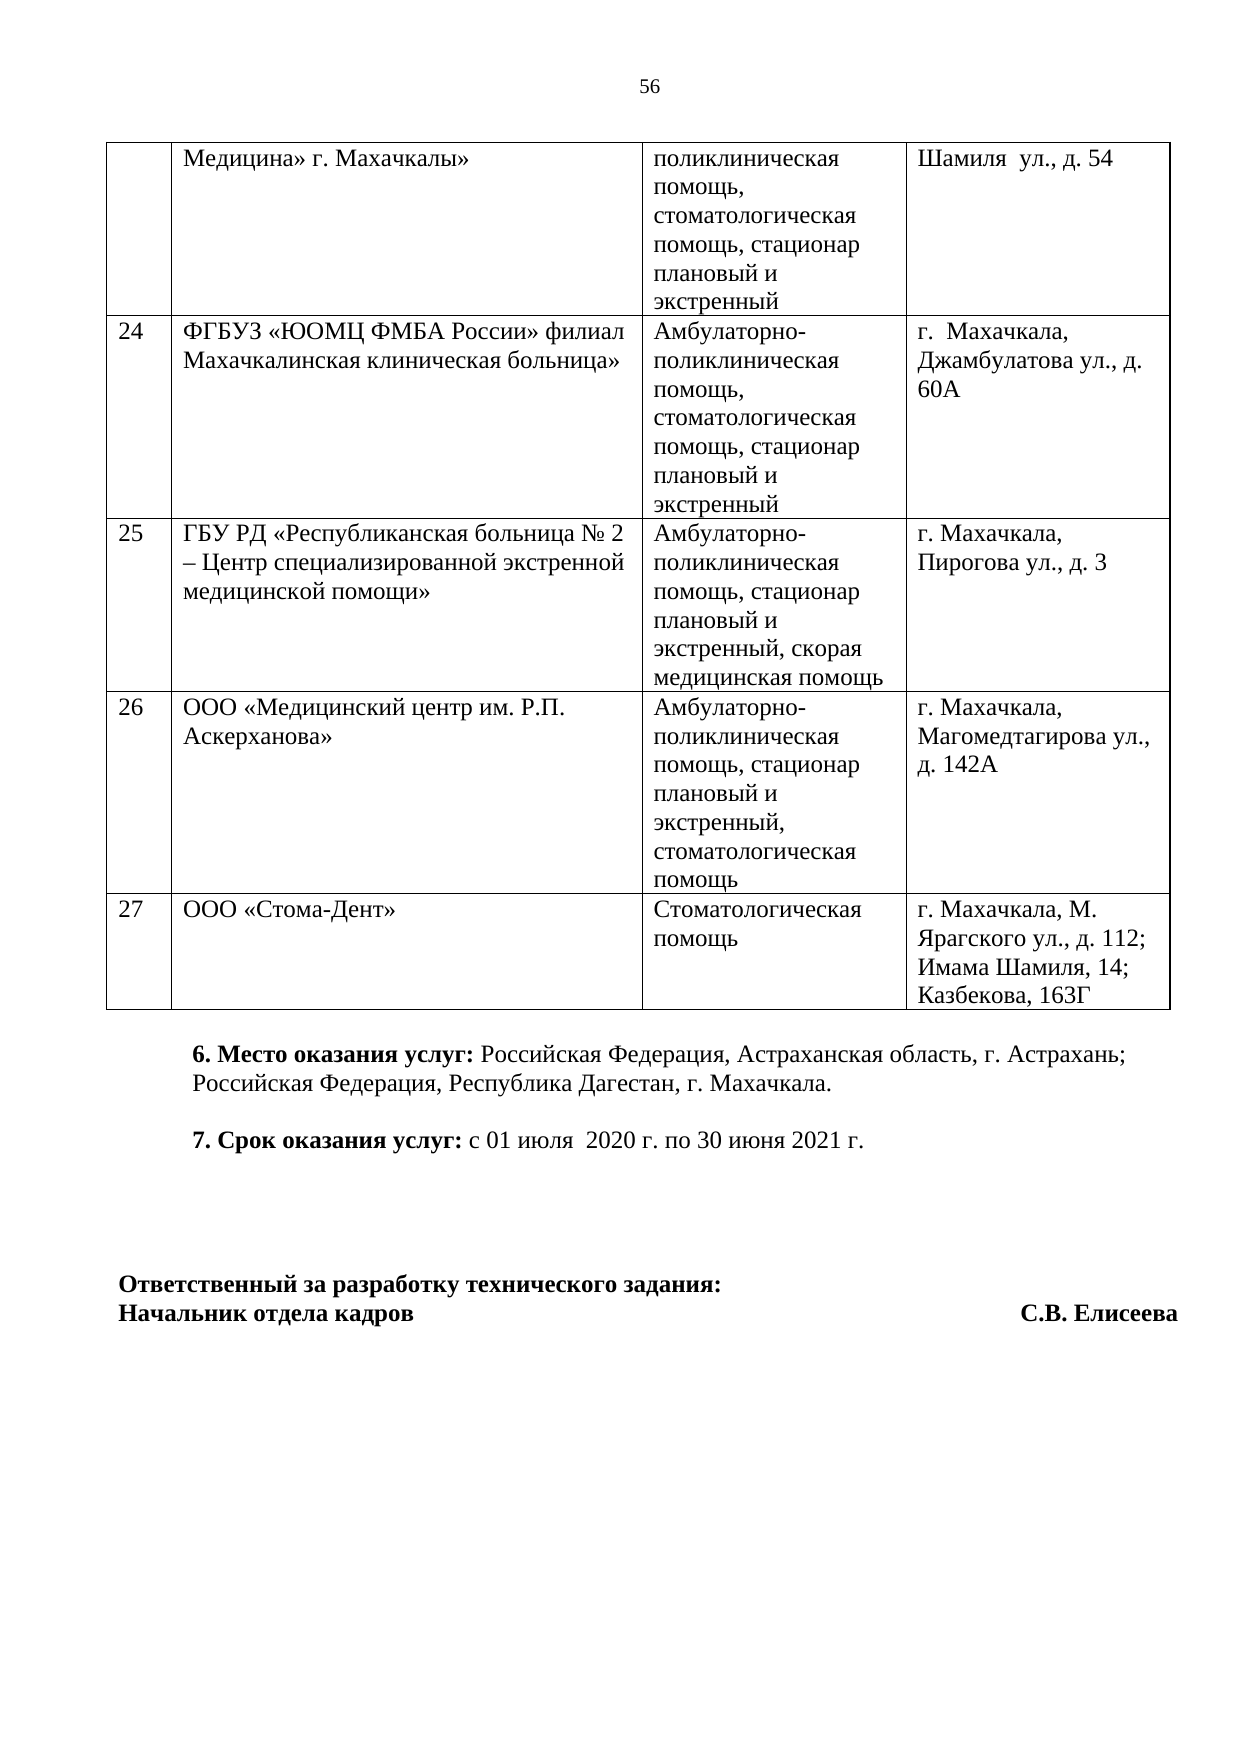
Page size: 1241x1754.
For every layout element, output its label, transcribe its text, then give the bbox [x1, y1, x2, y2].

text Начальник отдела кадров С.В. Елисеева [118, 1298, 1181, 1327]
table_cell Амбулаторно-поликлиническая помощь, стационар плановый и экстренный, скорая медицинская помощь [643, 519, 906, 691]
table_cell 26 [107, 692, 171, 893]
table_cell г. Махачкала, Магомедтагирова ул., д. 142А [907, 692, 1169, 893]
text 6. Место оказания услуг: Российская Федерация, Астраханская область, г. Астрахань; [118, 1039, 1181, 1068]
table_cell г. Махачкала, М. Ярагского ул., д. 112; Имама Шамиля, 14; Казбекова, 163Г [907, 894, 1169, 1009]
table_cell ФГБУЗ «ЮОМЦ ФМБА России» филиал Махачкалинская клиническая больница» [172, 316, 642, 517]
table_cell Стоматологическая помощь [643, 894, 906, 1009]
table_cell г. Махачкала, Пирогова ул., д. 3 [907, 519, 1169, 691]
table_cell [907, 143, 1169, 315]
table_cell 25 [107, 519, 171, 691]
table_cell 24 [107, 316, 171, 517]
text Российская Федерация, Республика Дагестан, г. Махачкала. [118, 1068, 1181, 1097]
table_cell ООО «Стома-Дент» [172, 894, 642, 1009]
table_cell г. Махачкала, Джамбулатова ул., д. 60А [907, 316, 1169, 517]
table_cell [172, 143, 642, 315]
table_cell ГБУ РД «Республиканская больница № 2 – Центр специализированной экстренной медицинской помощи» [172, 519, 642, 691]
text Ответственный за разработку технического задания: [118, 1269, 1181, 1298]
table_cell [643, 143, 906, 315]
table_cell Амбулаторно-поликлиническая помощь, стационар плановый и экстренный, стоматологическая помощь [643, 692, 906, 893]
table_cell 27 [107, 894, 171, 1009]
table_cell Амбулаторно-поликлиническая помощь, стоматологическая помощь, стационар плановый и экстренный [643, 316, 906, 517]
text 7. Срок оказания услуг: с 01 июля 2020 г. по 30 июня 2021 г. [118, 1125, 1181, 1154]
table_cell ООО «Медицинский центр им. Р.П. Аскерханова» [172, 692, 642, 893]
table_cell 23 [107, 143, 171, 315]
